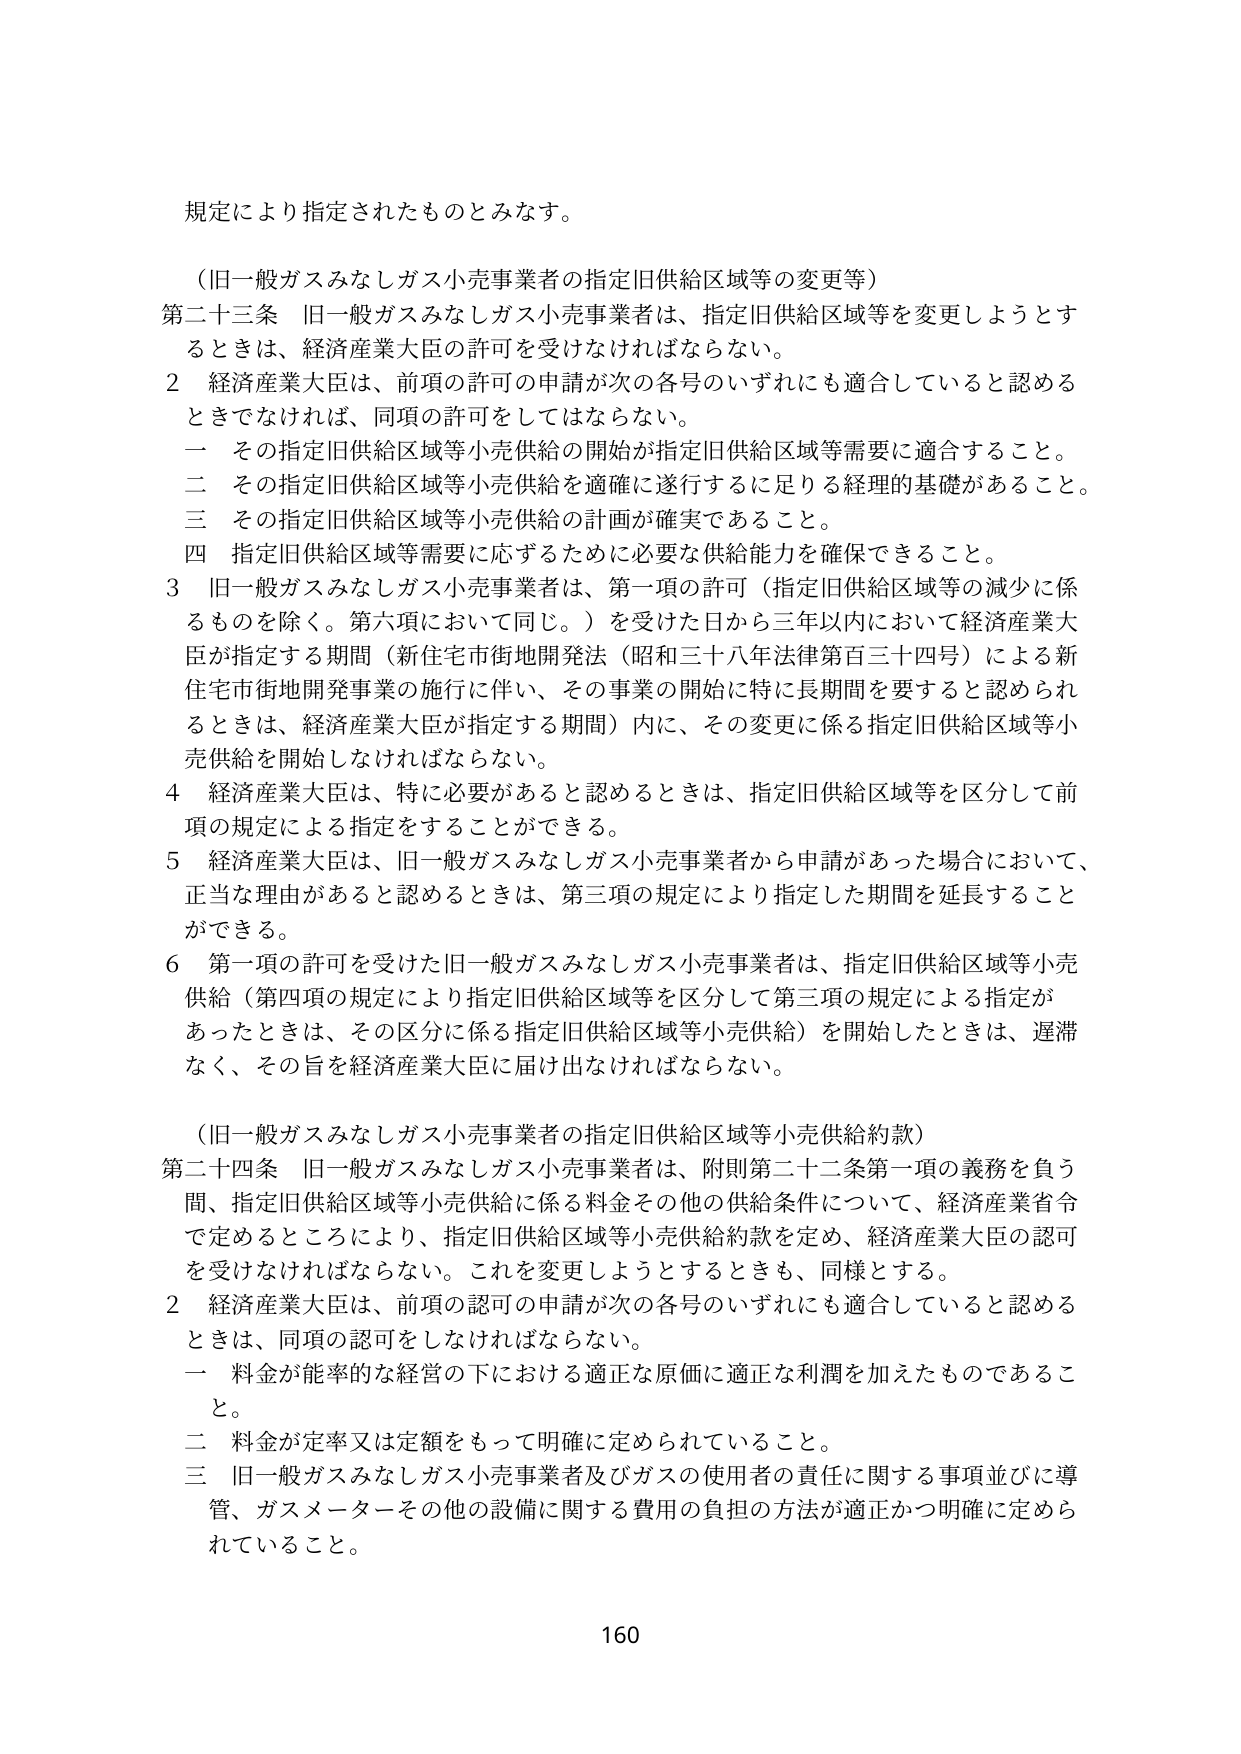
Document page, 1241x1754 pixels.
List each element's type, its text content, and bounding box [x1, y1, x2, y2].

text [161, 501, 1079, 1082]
text 一 その指定旧供給区域等小売供給の開始が指定旧供給区域等需要に適合すること。 [184, 433, 1079, 467]
text 第二十三条 旧一般ガスみなしガス小売事業者は、指定旧供給区域等を変更しようとするときは、経済産業大臣の許可を受けなければならない。 [161, 296, 1079, 364]
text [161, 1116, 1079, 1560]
text ２ 経済産業大臣は、前項の許可の申請が次の各号のいずれにも適合していると認めるときでなければ、同項の許可をしてはならない。 [161, 364, 1079, 433]
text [161, 194, 1079, 228]
text （旧一般ガスみなしガス小売事業者の指定旧供給区域等の変更等） [184, 262, 1079, 296]
text 二 その指定旧供給区域等小売供給を適確に遂行するに足りる経理的基礎があること。 [184, 467, 1079, 501]
